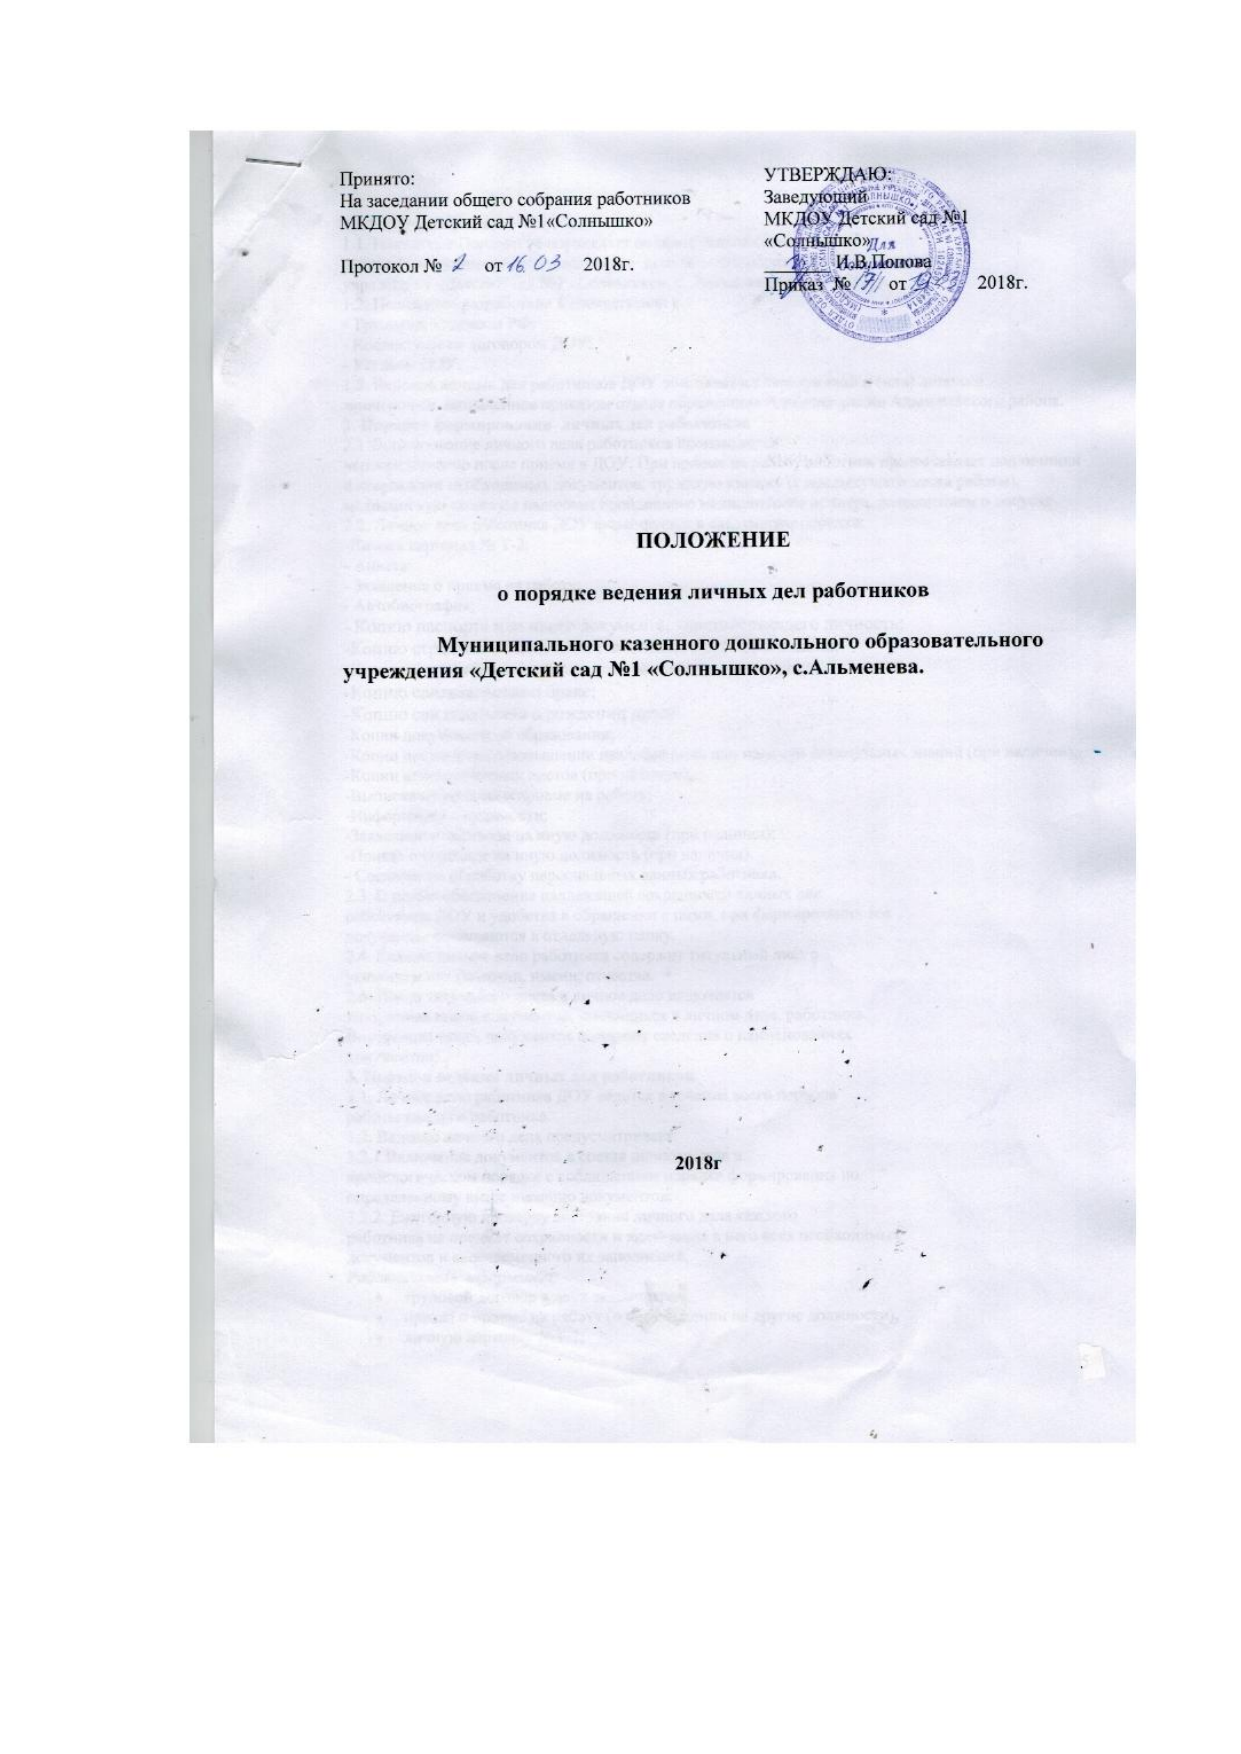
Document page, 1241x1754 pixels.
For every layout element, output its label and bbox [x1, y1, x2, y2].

picture [177, 118, 1151, 1458]
